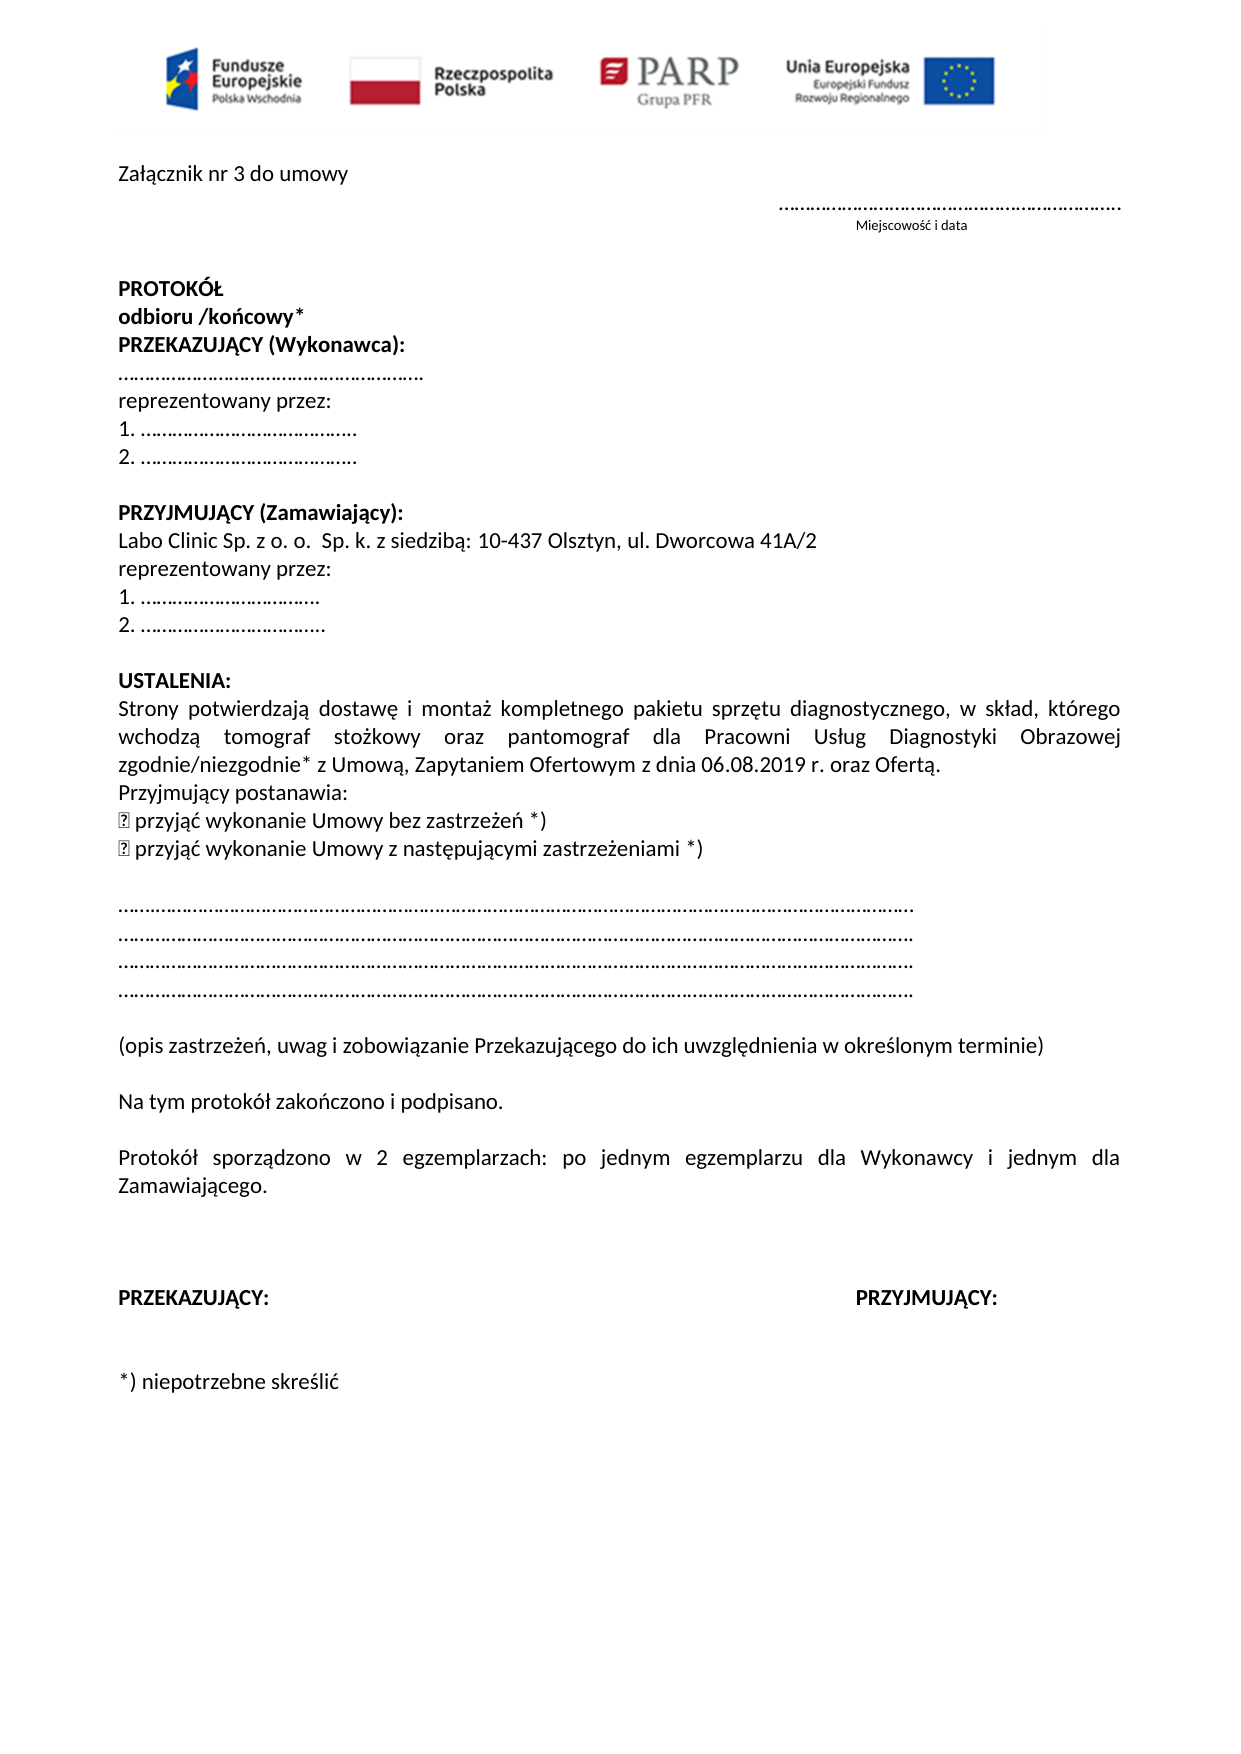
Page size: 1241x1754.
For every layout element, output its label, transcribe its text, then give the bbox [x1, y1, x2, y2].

text USTALENIA: [118, 666, 1122, 694]
text ……………………………………………………….. [118, 188, 1122, 216]
text 1. ……………………………. [118, 582, 1122, 610]
text …………………………………………………. [118, 358, 1122, 386]
text Labo Clinic Sp. z o. o. Sp. k. z siedzibą: 10-437 Olsztyn, ul. Dworcowa 41A/2 [118, 526, 1122, 554]
list *) niepotrzebne skreślić [118, 1367, 1122, 1395]
picture [118, 29, 1050, 132]
text PRZYJMUJĄCY (Zamawiający): [118, 498, 1122, 526]
text  przyjąć wykonanie Umowy bez zastrzeżeń *) [118, 807, 1122, 834]
text (opis zastrzeżeń, uwag i zobowiązanie Przekazującego do ich uwzględnienia w określonym terminie) [118, 1031, 1122, 1059]
text Załącznik nr 3 do umowy [118, 159, 1122, 188]
text ……………………………………………………………………………………………………………………………………. [118, 919, 1122, 947]
text Przyjmujący postanawia: [118, 778, 1122, 807]
text PRZEKAZUJĄCY: PRZYJMUJĄCY: [118, 1283, 1122, 1311]
text  przyjąć wykonanie Umowy z następującymi zastrzeżeniami *) [118, 834, 1122, 863]
text Miejscowość i data [708, 216, 1122, 246]
text …….……………………………………………………………………………………………………………………………… [118, 891, 1122, 919]
text 2. ………………………………….. [118, 442, 1122, 470]
text reprezentowany przez: [118, 386, 1122, 414]
text ……………………………………………………………………………………………………………………………………. [118, 975, 1122, 1003]
text PRZEKAZUJĄCY (Wykonawca): [118, 330, 1122, 358]
text 2. …………………………….. [118, 610, 1122, 638]
text ……………………………………………………………………………………………………………………………………. [118, 947, 1122, 975]
text Na tym protokół zakończono i podpisano. [118, 1087, 1122, 1115]
text 1. ………………………………….. [118, 414, 1122, 442]
text odbioru /końcowy* [118, 302, 1122, 330]
text Protokół sporządzono w 2 egzemplarzach: po jednym egzemplarzu dla Wykonawcy i jednym dla Zamawiającego. [118, 1143, 1122, 1199]
text reprezentowany przez: [118, 554, 1122, 582]
text Strony potwierdzają dostawę i montaż kompletnego pakietu sprzętu diagnostycznego, w skład, którego wchodzą tomograf stożkowy oraz pantomograf dla Pracowni Usług Diagnostyki Obrazowej zgodnie/niezgodnie* z Umową, Zapytaniem Ofertowym z dnia 06.08.2019 r. oraz Ofertą. [118, 694, 1122, 778]
text PROTOKÓŁ [118, 274, 1122, 302]
